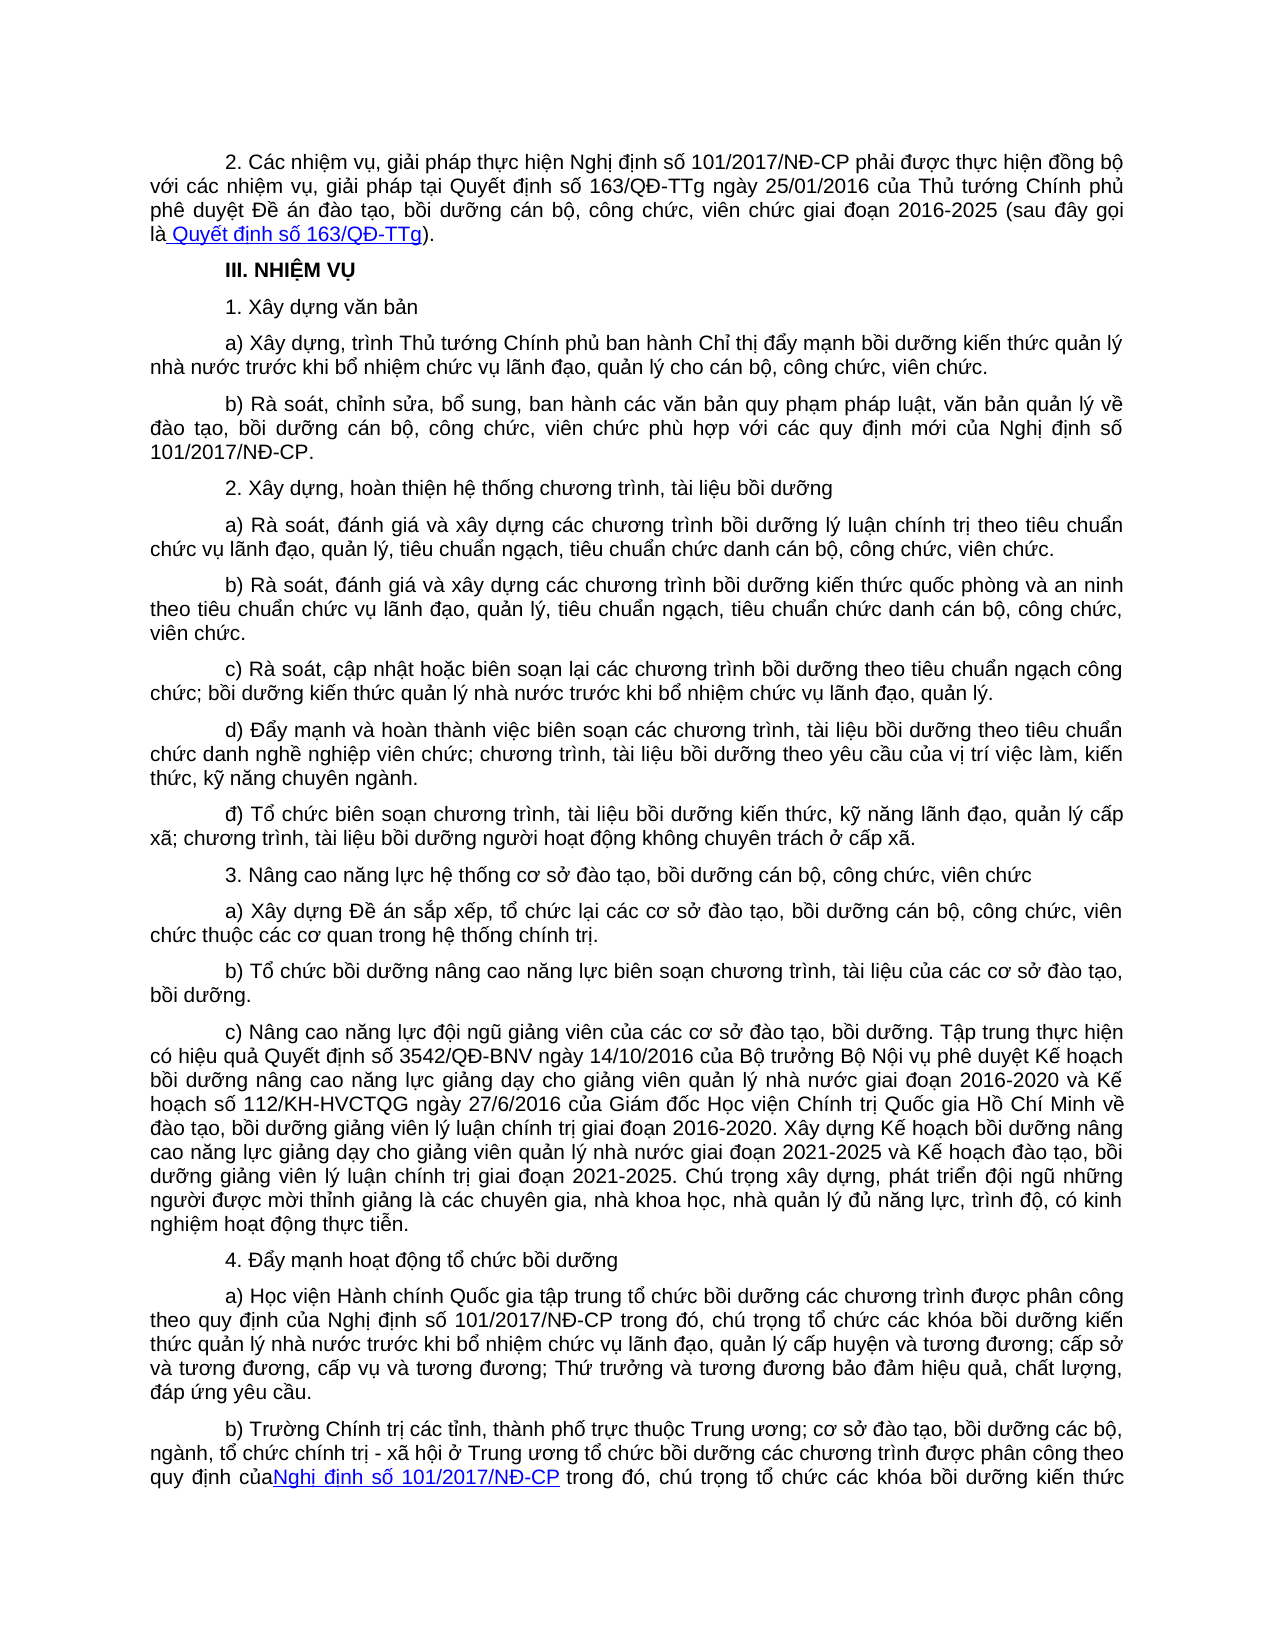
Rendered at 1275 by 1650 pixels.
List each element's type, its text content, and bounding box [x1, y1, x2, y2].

text a) Xây dựng Đề án sắp xếp, tổ chức lại các cơ sở đào tạo, bồi dưỡng cán bộ, công chức, viên chức thuộc các cơ quan trong hệ thống chính trị. [150, 899, 1125, 947]
text b) Tổ chức bồi dưỡng nâng cao năng lực biên soạn chương trình, tài liệu của các cơ sở đào tạo, bồi dưỡng. [150, 959, 1125, 1007]
text a) Rà soát, đánh giá và xây dựng các chương trình bồi dưỡng lý luận chính trị theo tiêu chuẩn chức vụ lãnh đạo, quản lý, tiêu chuẩn ngạch, tiêu chuẩn chức danh cán bộ, công chức, viên chức. [150, 512, 1125, 560]
text d) Đẩy mạnh và hoàn thành việc biên soạn các chương trình, tài liệu bồi dưỡng theo tiêu chuẩn chức danh nghề nghiệp viên chức; chương trình, tài liệu bồi dưỡng theo yêu cầu của vị trí việc làm, kiến thức, kỹ năng chuyên ngành. [150, 718, 1125, 789]
text III. NHIỆM VỤ [150, 258, 1125, 282]
text b) Rà soát, chỉnh sửa, bổ sung, ban hành các văn bản quy phạm pháp luật, văn bản quản lý về đào tạo, bồi dưỡng cán bộ, công chức, viên chức phù hợp với các quy định mới của Nghị định số 101/2017/NĐ-CP. [150, 392, 1125, 463]
text a) Học viện Hành chính Quốc gia tập trung tổ chức bồi dưỡng các chương trình được phân công theo quy định của Nghị định số 101/2017/NĐ-CP trong đó, chú trọng tổ chức các khóa bồi dưỡng kiến thức quản lý nhà nước trước khi bổ nhiệm chức vụ lãnh đạo, quản lý cấp huyện và tương đương; cấp sở và tương đương, cấp vụ và tương đương; Thứ trưởng và tương đương bảo đảm hiệu quả, chất lượng, đáp ứng yêu cầu. [150, 1284, 1125, 1404]
text 4. Đẩy mạnh hoạt động tổ chức bồi dưỡng [150, 1248, 1125, 1272]
text a) Xây dựng, trình Thủ tướng Chính phủ ban hành Chỉ thị đẩy mạnh bồi dưỡng kiến thức quản lý nhà nước trước khi bổ nhiệm chức vụ lãnh đạo, quản lý cho cán bộ, công chức, viên chức. [150, 331, 1125, 379]
text 3. Nâng cao năng lực hệ thống cơ sở đào tạo, bồi dưỡng cán bộ, công chức, viên chức [150, 862, 1125, 886]
text đ) Tổ chức biên soạn chương trình, tài liệu bồi dưỡng kiến thức, kỹ năng lãnh đạo, quản lý cấp xã; chương trình, tài liệu bồi dưỡng người hoạt động không chuyên trách ở cấp xã. [150, 802, 1125, 850]
text c) Rà soát, cập nhật hoặc biên soạn lại các chương trình bồi dưỡng theo tiêu chuẩn ngạch công chức; bồi dưỡng kiến thức quản lý nhà nước trước khi bổ nhiệm chức vụ lãnh đạo, quản lý. [150, 657, 1125, 705]
text 1. Xây dựng văn bản [150, 295, 1125, 319]
text 2. Xây dựng, hoàn thiện hệ thống chương trình, tài liệu bồi dưỡng [150, 476, 1125, 500]
text 2. Các nhiệm vụ, giải pháp thực hiện Nghị định số 101/2017/NĐ-CP phải được thực hiện đồng bộ với các nhiệm vụ, giải pháp tại Quyết định số 163/QĐ-TTg ngày 25/01/2016 của Thủ tướng Chính phủ phê duyệt Đề án đào tạo, bồi dưỡng cán bộ, công chức, viên chức giai đoạn 2016-2025 (sau đây gọi là Quyết định số 163/QĐ-TTg). [150, 150, 1125, 246]
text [150, 1417, 1125, 1488]
text c) Nâng cao năng lực đội ngũ giảng viên của các cơ sở đào tạo, bồi dưỡng. Tập trung thực hiện có hiệu quả Quyết định số 3542/QĐ-BNV ngày 14/10/2016 của Bộ trưởng Bộ Nội vụ phê duyệt Kế hoạch bồi dưỡng nâng cao năng lực giảng dạy cho giảng viên quản lý nhà nước giai đoạn 2016-2020 và Kế hoạch số 112/KH-HVCTQG ngày 27/6/2016 của Giám đốc Học viện Chính trị Quốc gia Hồ Chí Minh về đào tạo, bồi dưỡng giảng viên lý luận chính trị giai đoạn 2016-2020. Xây dựng Kế hoạch bồi dưỡng nâng cao năng lực giảng dạy cho giảng viên quản lý nhà nước giai đoạn 2021-2025 và Kế hoạch đào tạo, bồi dưỡng giảng viên lý luận chính trị giai đoạn 2021-2025. Chú trọng xây dựng, phát triển đội ngũ những người được mời thỉnh giảng là các chuyên gia, nhà khoa học, nhà quản lý đủ năng lực, trình độ, có kinh nghiệm hoạt động thực tiễn. [150, 1020, 1125, 1235]
text b) Rà soát, đánh giá và xây dựng các chương trình bồi dưỡng kiến thức quốc phòng và an ninh theo tiêu chuẩn chức vụ lãnh đạo, quản lý, tiêu chuẩn ngạch, tiêu chuẩn chức danh cán bộ, công chức, viên chức. [150, 573, 1125, 645]
